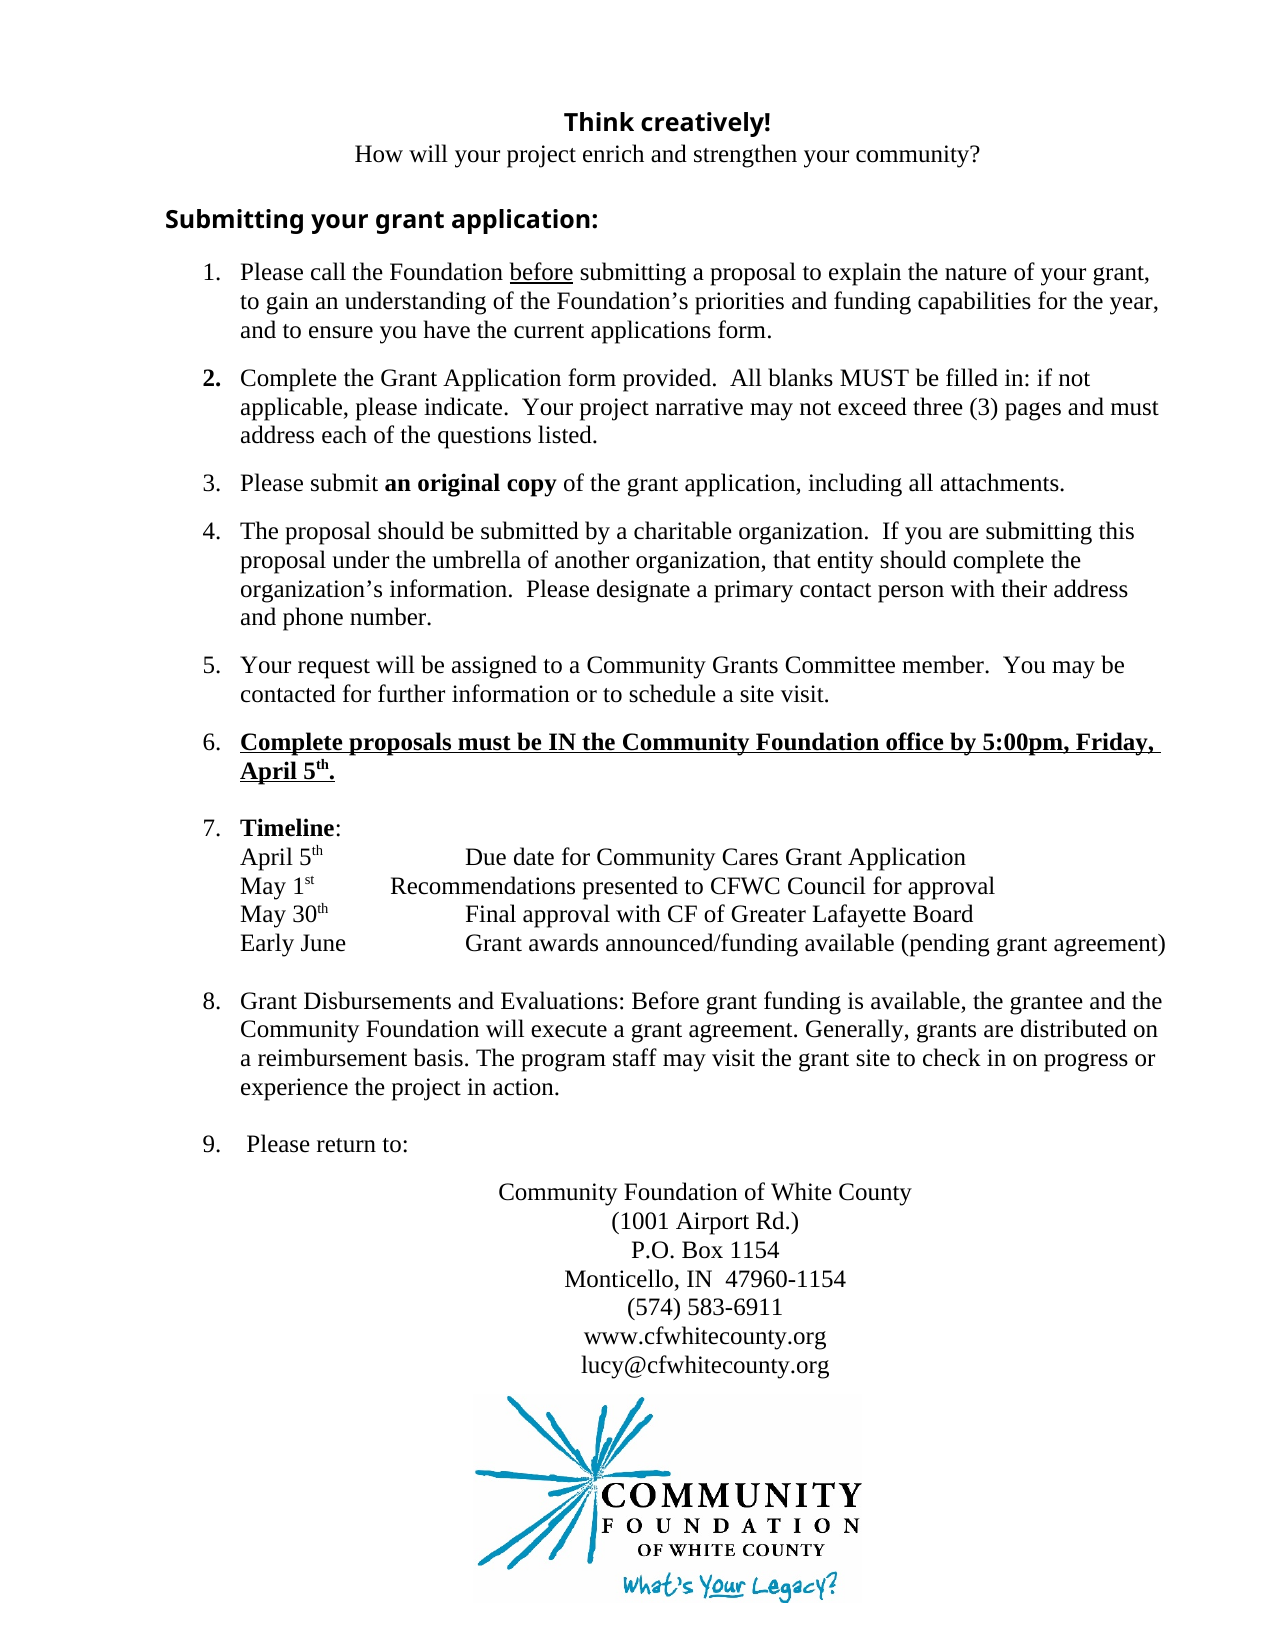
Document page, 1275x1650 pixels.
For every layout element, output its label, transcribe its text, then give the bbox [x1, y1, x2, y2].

list Complete the Grant Application form provided. All blanks MUST be filled in: if not applicable, please indicate. Your project narrative may not exceed three (3) pages and must address each of the questions listed. [202, 363, 1170, 449]
picture [473, 1394, 862, 1603]
list Grant Disbursements and Evaluations: Before grant funding is available, the grantee and the Community Foundation will execute a grant agreement. Generally, grants are distributed on a reimbursement basis. The program staff may visit the grant site to check in on progress or experience the project in action. [202, 986, 1170, 1129]
text P.O. Box 1154 [165, 1235, 1170, 1264]
text lucy@cfwhitecounty.org [165, 1350, 1170, 1379]
list Please submit an original copy of the grant application, including all attachments. [202, 468, 1170, 497]
text (574) 583-6911 [165, 1292, 1170, 1321]
text Think creatively! [165, 105, 1170, 139]
list Your request will be assigned to a Community Grants Committee member. You may be contacted for further information or to schedule a site visit. [202, 650, 1170, 708]
text How will your project enrich and strengthen your community? [165, 139, 1170, 168]
list Timeline: April 5th Due date for Community Cares Grant Application May 1st Recommendations presented to CFWC Council for approval May 30th Final approval with CF of Greater Lafayette Board Early June Grant awards announced/funding available (pending grant agreement) [202, 813, 1170, 957]
list The proposal should be submitted by a charitable organization. If you are submitting this proposal under the umbrella of another organization, that entity should complete the organization’s information. Please designate a primary contact person with their address and phone number. [202, 516, 1170, 631]
text Monticello, IN 47960-1154 [165, 1264, 1170, 1292]
text (1001 Airport Rd.) [165, 1206, 1170, 1235]
text Community Foundation of White County [165, 1177, 1170, 1206]
text Submitting your grant application: [165, 202, 1170, 236]
list Please return to: [202, 1129, 1170, 1158]
text www.cfwhitecounty.org [165, 1321, 1170, 1350]
list Complete proposals must be IN the Community Foundation office by 5:00pm, Friday, April 5th. [202, 727, 1170, 784]
list Please call the Foundation before submitting a proposal to explain the nature of your grant, to gain an understanding of the Foundation’s priorities and funding capabilities for the year, and to ensure you have the current applications form. [202, 257, 1170, 344]
